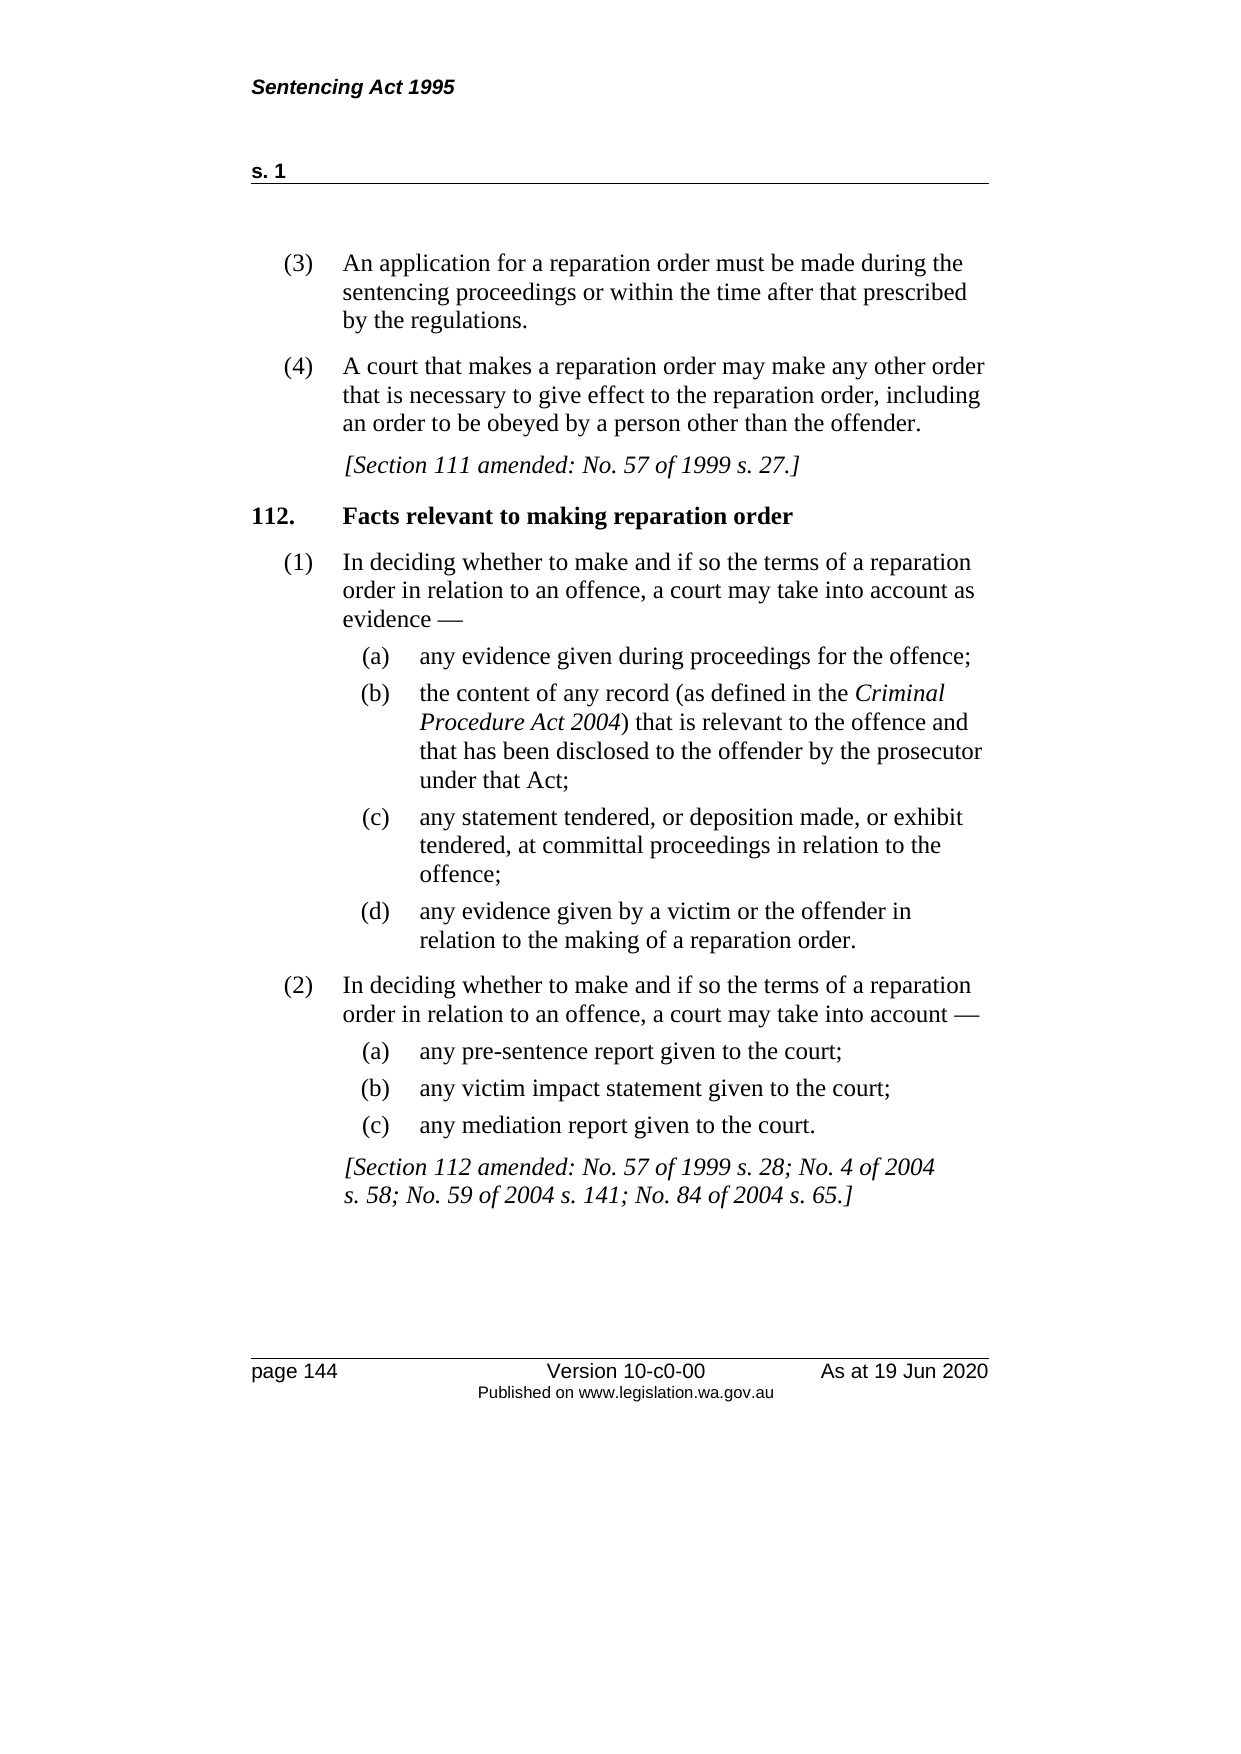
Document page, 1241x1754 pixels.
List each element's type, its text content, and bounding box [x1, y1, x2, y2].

text (4) A court that makes a reparation order may make any other order that is necessary to give effect to the reparation order, including an order to be obeyed by a person other than the offender. [251, 351, 989, 437]
text (1) In deciding whether to make and if so the terms of a reparation order in relation to an offence, a court may take into account as evidence — [251, 547, 989, 633]
text (2) In deciding whether to make and if so the terms of a reparation order in relation to an offence, a court may take into account — [251, 971, 989, 1028]
subtitle 112. Facts relevant to making reparation order [251, 501, 989, 530]
text (b) the content of any record (as defined in the Criminal Procedure Act 2004) that is relevant to the offence and that has been disclosed to the offender by the prosecutor under that Act; [251, 678, 989, 793]
text (c) any statement tendered, or deposition made, or exhibit tendered, at committal proceedings in relation to the offence; [251, 802, 989, 888]
text (a) any evidence given during proceedings for the offence; [251, 641, 989, 670]
text (a) any pre-sentence report given to the court; [251, 1036, 989, 1065]
text [Section 112 amended: No. 57 of 1999 s. 28; No. 4 of 2004 s. 58; No. 59 of 2004 s. 141; No. 84 of 2004 s. 65.] [251, 1152, 989, 1209]
text (c) any mediation report given to the court. [251, 1111, 989, 1139]
text (b) any victim impact statement given to the court; [251, 1073, 989, 1102]
text [Section 111 amended: No. 57 of 1999 s. 27.] [251, 450, 989, 478]
text (3) An application for a reparation order must be made during the sentencing proceedings or within the time after that prescribed by the regulations. [251, 248, 989, 334]
text (d) any evidence given by a victim or the offender in relation to the making of a reparation order. [251, 896, 989, 954]
